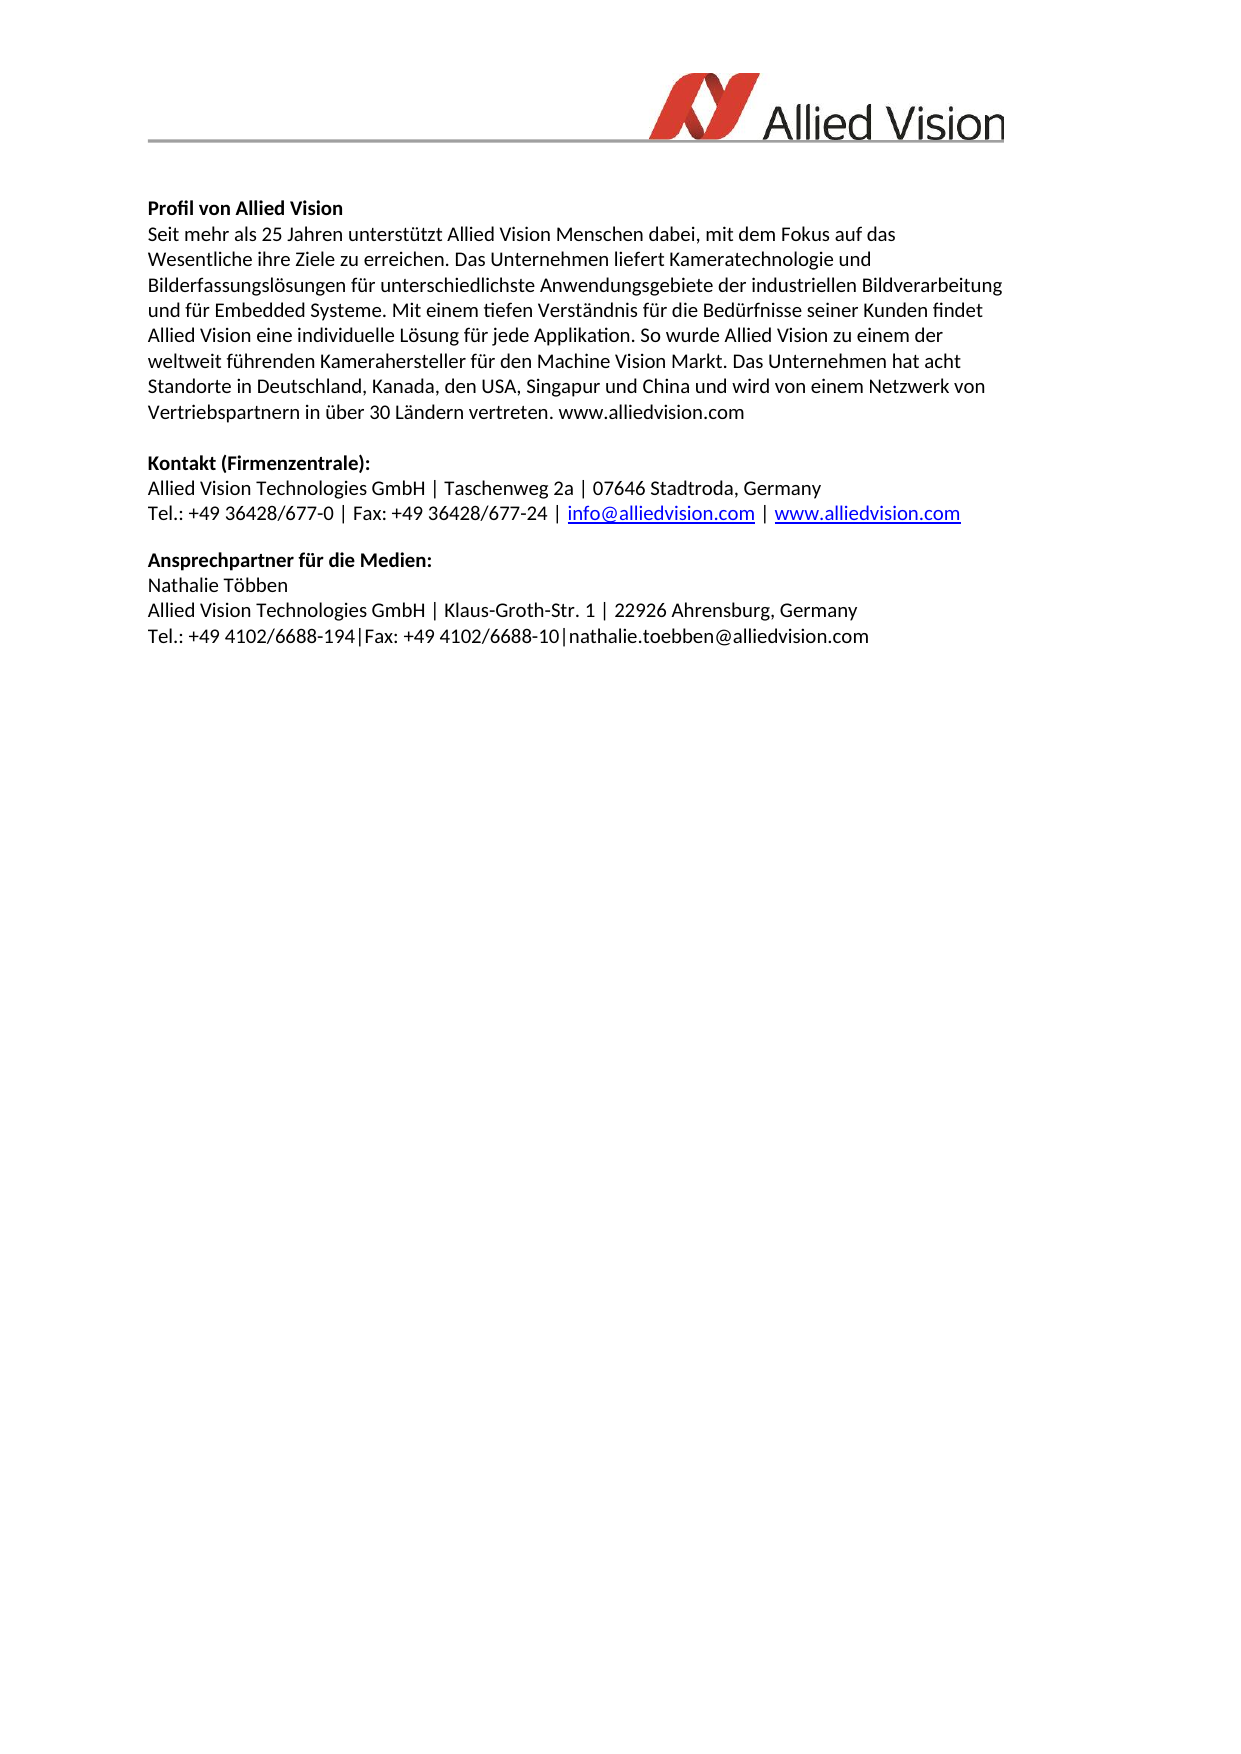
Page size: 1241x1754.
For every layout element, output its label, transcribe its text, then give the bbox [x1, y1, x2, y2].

text Tel.: +49 4102/6688-194|Fax: +49 4102/6688-10|nathalie.toebben@alliedvision.com [148, 623, 1004, 648]
text Ansprechpartner für die Medien: Nathalie Többen [148, 547, 1004, 598]
text Profil von Allied Vision Seit mehr als 25 Jahren unterstützt Allied Vision Menschen dabei, mit dem Fokus auf das Wesentliche ihre Ziele zu erreichen. Das Unternehmen liefert Kameratechnologie und Bilderfassungslösungen für unterschiedlichste Anwendungsgebiete der industriellen Bildverarbeitung und für Embedded Systeme. Mit einem tiefen Verständnis für die Bedürfnisse seiner Kunden findet Allied Vision eine individuelle Lösung für jede Applikation. So wurde Allied Vision zu einem der weltweit führenden Kamerahersteller für den Machine Vision Markt. Das Unternehmen hat acht Standorte in Deutschland, Kanada, den USA, Singapur und China und wird von einem Netzwerk von Vertriebspartnern in über 30 Ländern vertreten. www.alliedvision.com [148, 196, 1004, 424]
text Kontakt (Firmenzentrale): Allied Vision Technologies GmbH | Taschenweg 2a | 07646 Stadtroda, Germany Tel.: +49 36428/677-0 | Fax: +49 36428/677-24 | info@alliedvision.com | www.alliedvision.com [148, 450, 1004, 526]
picture [648, 73, 1004, 140]
text Allied Vision Technologies GmbH | Klaus-Groth-Str. 1 | 22926 Ahrensburg, Germany [148, 598, 1004, 623]
